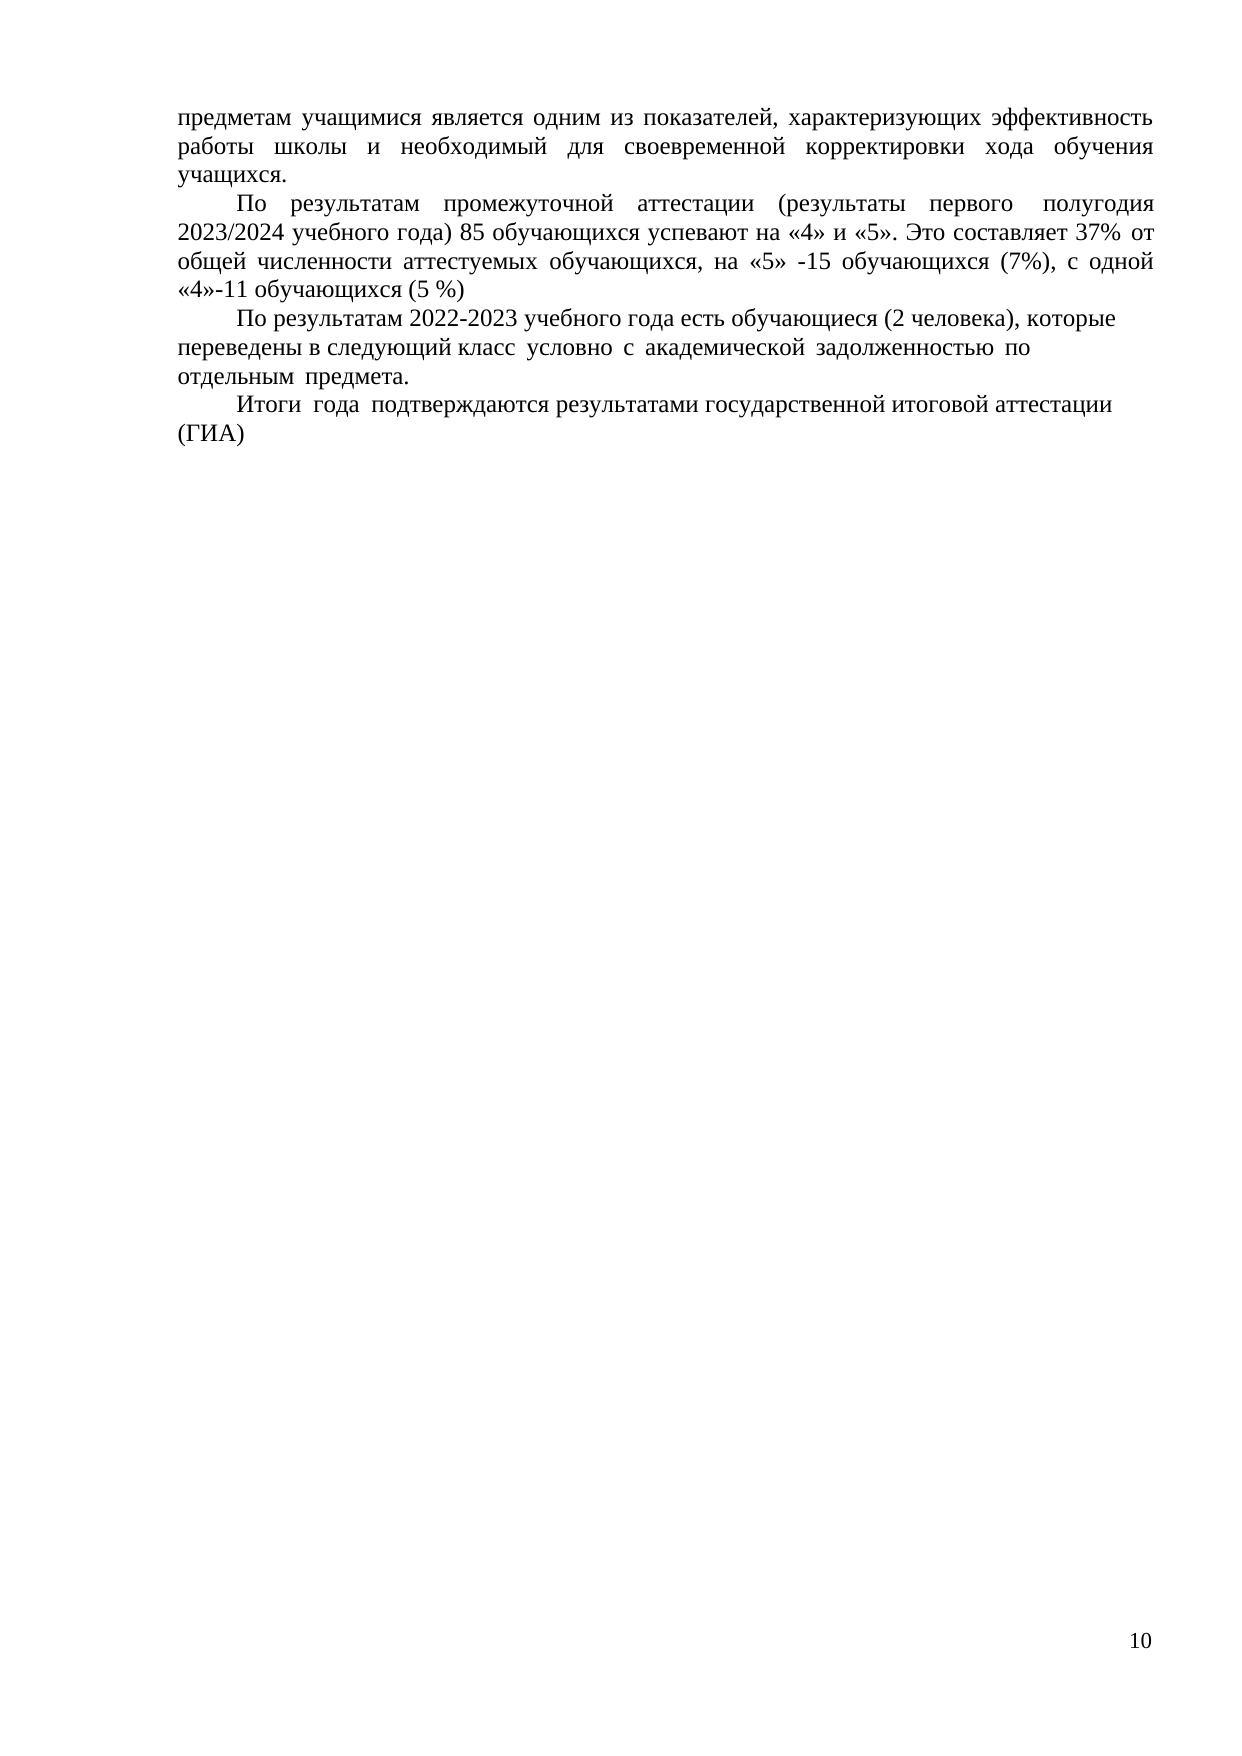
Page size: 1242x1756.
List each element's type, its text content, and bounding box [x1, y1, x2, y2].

text По результатам промежуточной аттестации (результаты первого полугодия 2023/2024 учебного года) 85 обучающихся успевают на «4» и «5». Это составляет 37% от общей численности аттестуемых обучающихся, на «5» -15 обучающихся (7%), с одной «4»-11 обучающихся (5 %) [177, 188, 1154, 303]
text По результатам 2022-2023 учебного года есть обучающиеся (2 человека), которые переведены в следующий класс условно с академической задолженностью по отдельным предмета. [177, 303, 1154, 389]
text Итоги года подтверждаются результатами государственной итоговой аттестации (ГИА) [177, 389, 1154, 447]
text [177, 102, 1153, 188]
